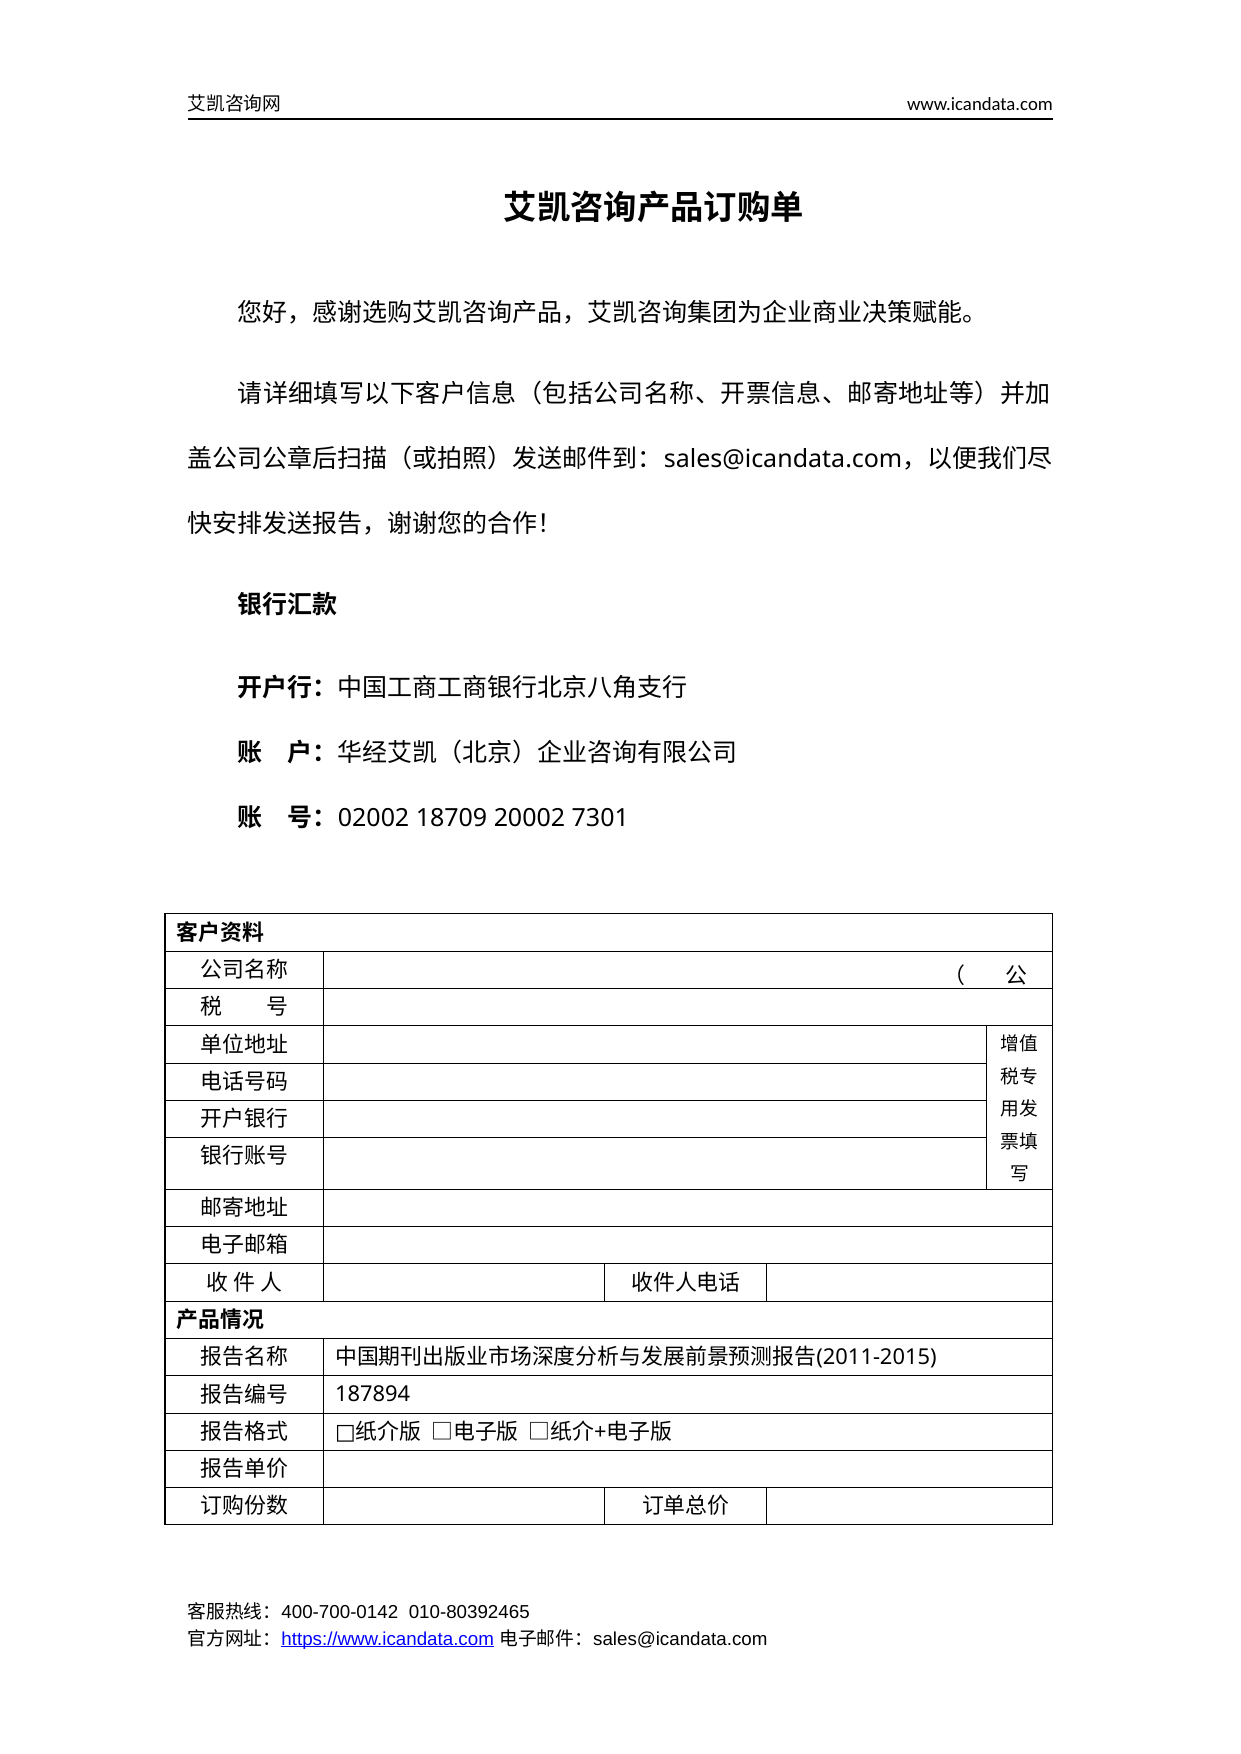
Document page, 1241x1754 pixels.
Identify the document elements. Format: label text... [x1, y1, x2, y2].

table_cell 增值税专用发票填写 [987, 1026, 1052, 1189]
table_cell 电话号码 [166, 1064, 323, 1100]
table_cell 收 件 人 [166, 1264, 323, 1301]
table_cell 单位地址 [166, 1026, 323, 1062]
text 您好，感谢选购艾凯咨询产品，艾凯咨询集团为企业商业决策赋能。 [187, 278, 1053, 343]
table_cell 银行账号 [166, 1138, 323, 1189]
text 账 号：02002 18709 20002 7301 [187, 783, 1053, 848]
table_cell [324, 1264, 604, 1301]
table_cell 报告单价 [166, 1451, 323, 1487]
table_cell [767, 1488, 1052, 1524]
table_cell [324, 1227, 1052, 1263]
table_cell 中国期刊出版业市场深度分析与发展前景预测报告(2011-2015) [324, 1339, 1052, 1375]
table_cell [324, 1190, 1052, 1226]
table_cell [324, 1064, 986, 1100]
text 银行汇款 [187, 570, 1053, 635]
text 账 户：华经艾凯（北京）企业咨询有限公司 [187, 718, 1053, 783]
table_cell [767, 1264, 1052, 1301]
table_cell 187894 [324, 1376, 1052, 1412]
table_cell 报告格式 [166, 1414, 323, 1450]
table_cell [324, 989, 1052, 1025]
table_cell 开户银行 [166, 1101, 323, 1137]
table_cell [324, 1488, 604, 1524]
table_cell 订单总价 [605, 1488, 766, 1524]
table_cell 订购份数 [166, 1488, 323, 1524]
table_cell [324, 1451, 1052, 1487]
table_cell 公司名称 [166, 952, 323, 988]
table_cell 邮寄地址 [166, 1190, 323, 1226]
table_cell 电子邮箱 [166, 1227, 323, 1263]
table_cell □纸介版 □电子版 □纸介+电子版 [324, 1414, 1052, 1450]
table_cell [324, 1138, 986, 1189]
text 请详细填写以下客户信息（包括公司名称、开票信息、邮寄地址等）并加盖公司公章后扫描（或拍照）发送邮件到：sales@icandata.com，以便我们尽快安排发送报告，谢谢您的合作！ [187, 359, 1053, 554]
table_cell 税 号 [166, 989, 323, 1025]
table_header 客户资料 [166, 914, 1052, 951]
table_cell 报告名称 [166, 1339, 323, 1375]
table_cell 报告编号 [166, 1376, 323, 1412]
table_cell [324, 1101, 986, 1137]
table_cell 收件人电话 [605, 1264, 766, 1301]
text 艾凯咨询产品订购单 [187, 172, 1053, 237]
table_cell [324, 1026, 986, 1062]
table_cell [324, 952, 1052, 988]
table_cell 产品情况 [166, 1302, 1052, 1338]
text 开户行：中国工商工商银行北京八角支行 [187, 653, 1053, 718]
